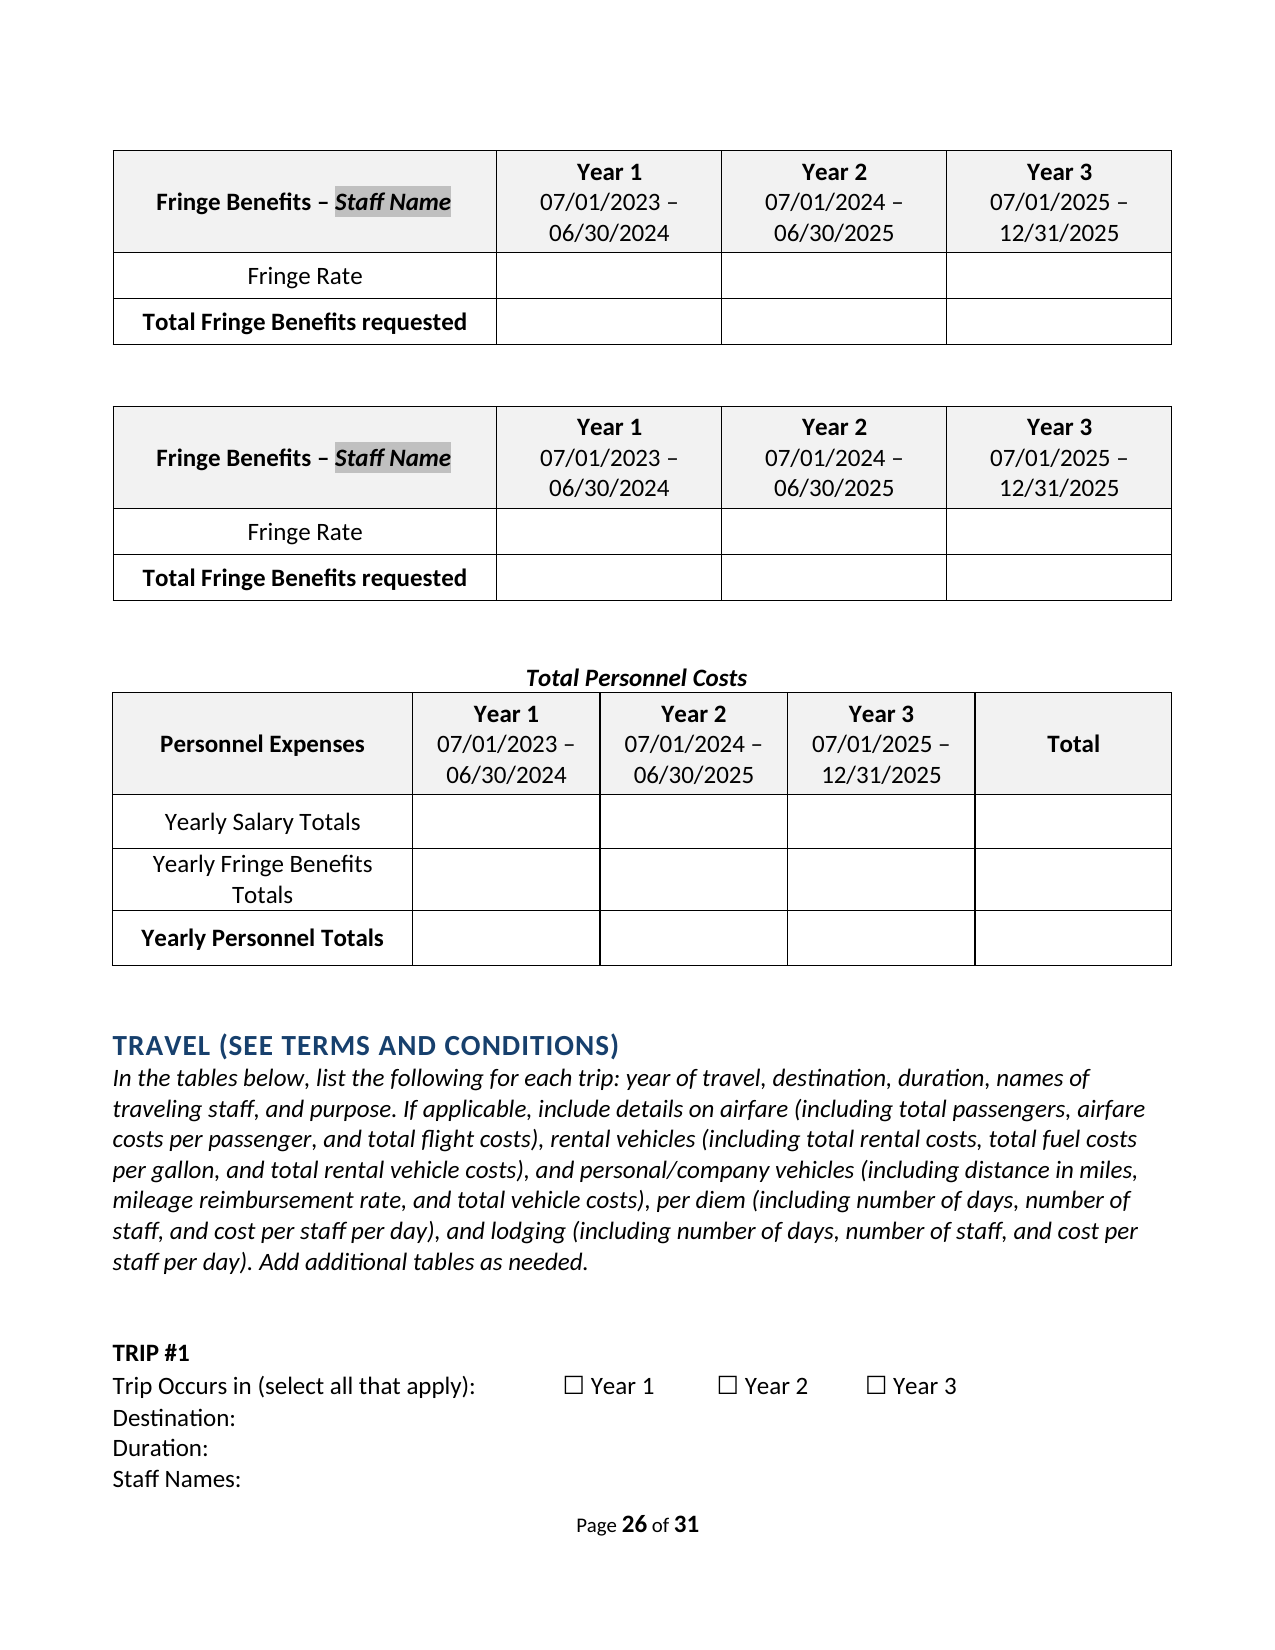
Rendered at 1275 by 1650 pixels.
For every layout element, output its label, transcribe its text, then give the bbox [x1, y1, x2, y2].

table_cell [722, 555, 946, 599]
table_cell [788, 911, 974, 965]
table_cell [601, 911, 787, 965]
table_cell [976, 795, 1171, 848]
table_cell [947, 253, 1171, 298]
table_header Personnel Expenses [113, 693, 412, 794]
table_cell Total Fringe Benefits requested [114, 299, 496, 344]
table_cell [601, 849, 787, 910]
table_cell [976, 849, 1171, 910]
table_cell [601, 795, 787, 848]
table_cell [413, 795, 599, 848]
table_header Total [976, 693, 1171, 794]
table_header Year 1 07/01/2023 – 06/30/2024 [413, 693, 599, 794]
table_cell [788, 795, 974, 848]
table_cell [413, 911, 599, 965]
table_cell [497, 299, 721, 344]
table_cell [497, 509, 721, 554]
table_header Fringe Benefits – Staff Name [114, 407, 496, 508]
text Destination: [112, 1402, 1162, 1432]
text Total Personnel Costs [112, 662, 1162, 692]
table_cell [497, 555, 721, 599]
table_header Year 1 07/01/2023 – 06/30/2024 [497, 407, 721, 508]
table_cell [947, 555, 1171, 599]
table_cell Fringe Rate [114, 509, 496, 554]
table_cell Yearly Fringe Benefits Totals [113, 849, 412, 910]
table_cell [722, 253, 946, 298]
text Duration: [112, 1432, 1162, 1463]
table_cell [413, 849, 599, 910]
text TRIP #1 [112, 1337, 1162, 1368]
table_cell [722, 509, 946, 554]
table_cell Yearly Personnel Totals [113, 911, 412, 965]
table_cell [947, 299, 1171, 344]
table_cell Total Fringe Benefits requested [114, 555, 496, 599]
table_cell [976, 911, 1171, 965]
table_header Fringe Benefits – Staff Name [114, 151, 496, 252]
text Staff Names: [112, 1463, 1162, 1493]
text In the tables below, list the following for each trip: year of travel, destination, duration, names of traveling staff, and purpose. If applicable, include details on airfare (including total passengers, airfare costs per passenger, and total flight costs), rental vehicles (including total rental costs, total fuel costs per gallon, and total rental vehicle costs), and personal/company vehicles (including distance in miles, mileage reimbursement rate, and total vehicle costs), per diem (including number of days, number of staff, and cost per staff per day), and lodging (including number of days, number of staff, and cost per staff per day). Add additional tables as needed. [112, 1063, 1162, 1276]
table_cell [722, 299, 946, 344]
table_cell Yearly Salary Totals [113, 795, 412, 848]
table_cell [947, 509, 1171, 554]
table_cell [497, 253, 721, 298]
table_header Year 2 07/01/2024 – 06/30/2025 [722, 407, 946, 508]
table_cell Fringe Rate [114, 253, 496, 298]
table_header Year 2 07/01/2024 – 06/30/2025 [601, 693, 787, 794]
table_header Year 3 07/01/2025 – 12/31/2025 [947, 151, 1171, 252]
table_header Year 1 07/01/2023 – 06/30/2024 [497, 151, 721, 252]
text TRAVEL (SEE TERMS AND CONDITIONS) [112, 1027, 1162, 1063]
table_cell [788, 849, 974, 910]
table_header Year 3 07/01/2025 – 12/31/2025 [947, 407, 1171, 508]
table_header Year 3 07/01/2025 – 12/31/2025 [788, 693, 974, 794]
table_header Year 2 07/01/2024 – 06/30/2025 [722, 151, 946, 252]
text Trip Occurs in (select all that apply): Year 1 Year 2 Year 3 [112, 1368, 1162, 1402]
